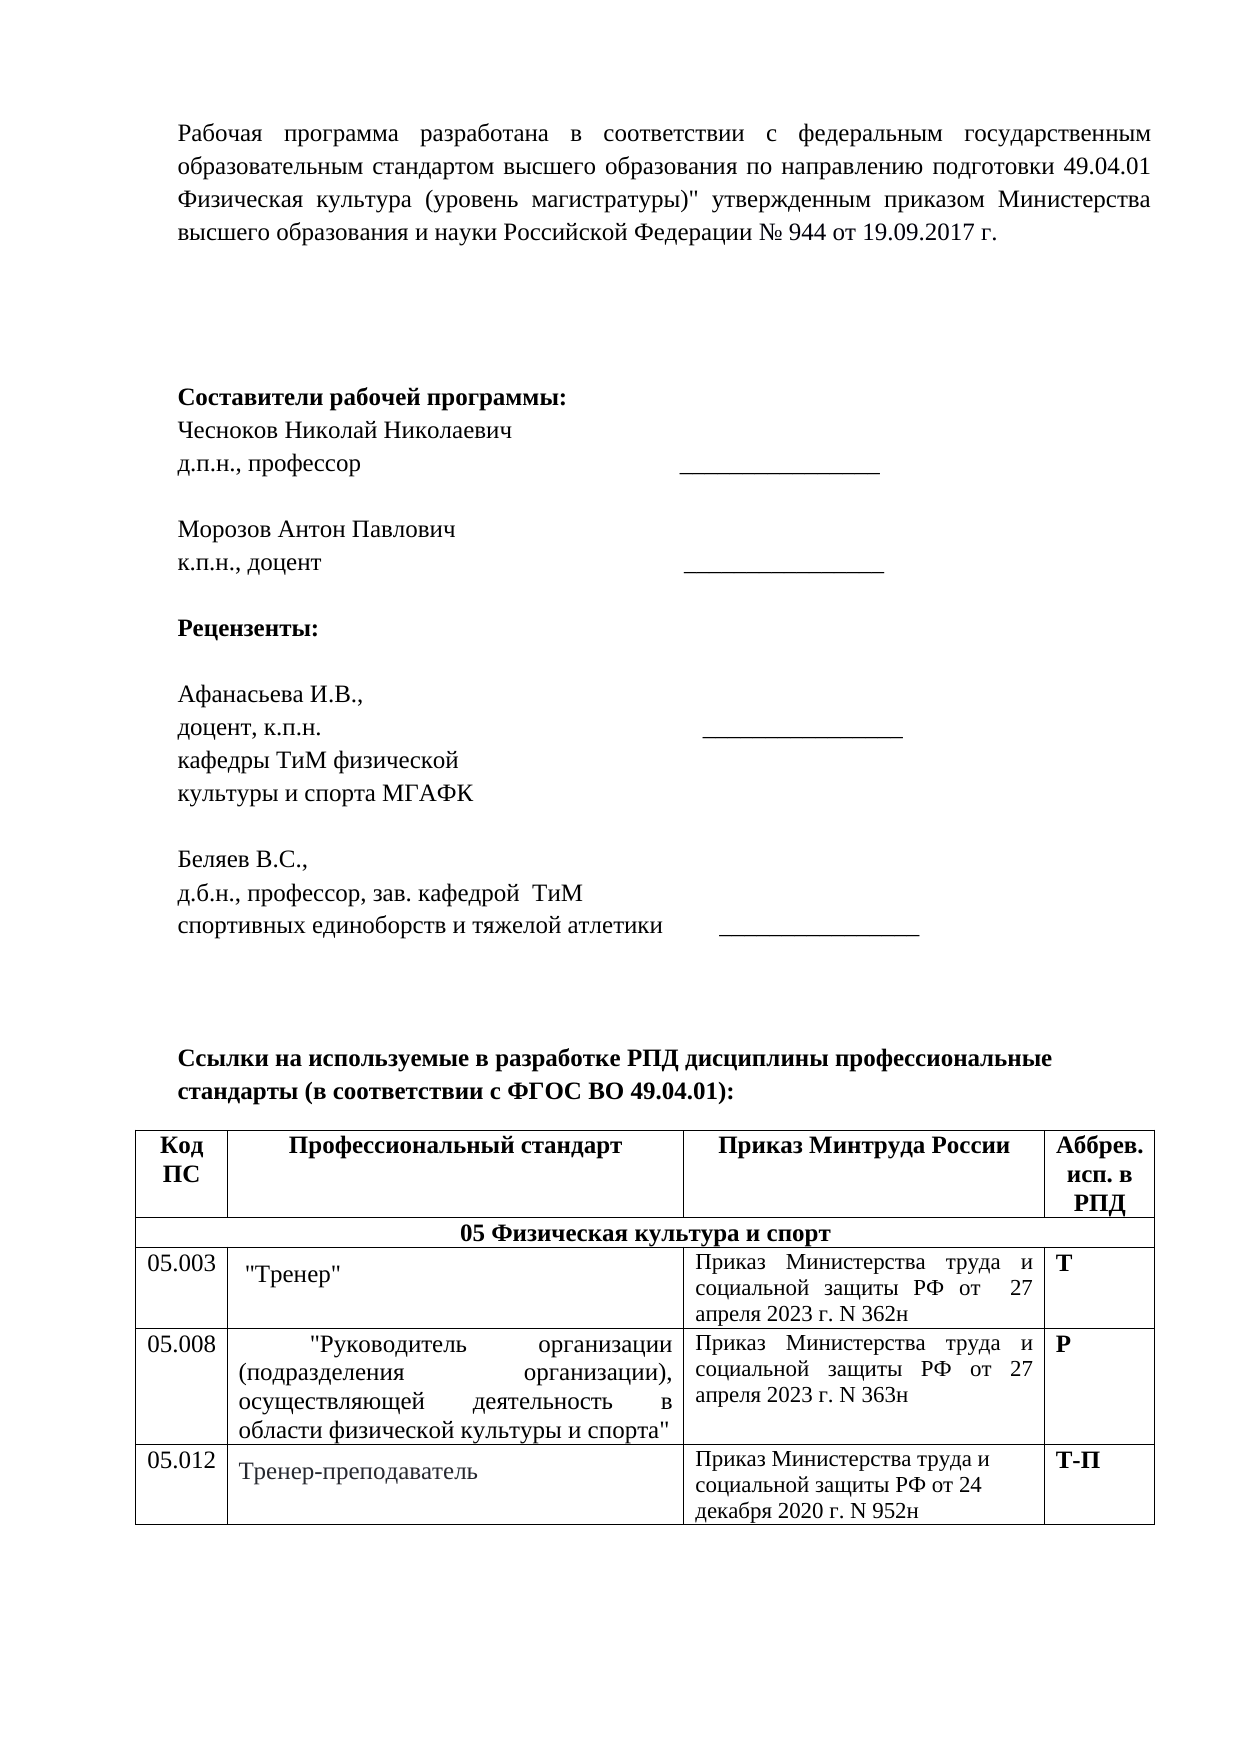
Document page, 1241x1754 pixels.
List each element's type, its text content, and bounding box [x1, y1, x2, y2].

table_header Аббрев. исп. в РПД [1045, 1131, 1154, 1217]
table_cell Т-П [1045, 1445, 1154, 1524]
text Чесноков Николай Николаевич [177, 415, 1152, 444]
text Морозов Антон Павлович [177, 514, 1152, 543]
text д.б.н., профессор, зав. кафедрой ТиМ [177, 878, 1152, 906]
table_cell 05.003 [136, 1248, 227, 1328]
text Беляев В.С., [177, 844, 1152, 873]
table_header Приказ Минтруда России [684, 1131, 1044, 1217]
text к.п.н., доцент ________________ [177, 547, 1152, 576]
table_cell 05.012 [136, 1445, 227, 1524]
text Афанасьева И.В., [177, 679, 1152, 708]
table_cell "Тренер" [228, 1248, 683, 1328]
text культуры и спорта МГАФК [177, 778, 1152, 807]
table_cell 05.008 [136, 1329, 227, 1444]
table_cell Приказ Министерства труда и социальной защиты РФ от 27 апреля 2023 г. N 363н [684, 1329, 1044, 1444]
text Составители рабочей программы: [177, 382, 1152, 411]
text д.п.н., профессор ________________ [177, 448, 1152, 477]
table_cell Т [1045, 1248, 1154, 1328]
text кафедры ТиМ физической [177, 746, 1152, 774]
table_header Профессиональный стандарт [228, 1131, 683, 1217]
table_cell Р [1045, 1329, 1154, 1444]
text спортивных единоборств и тяжелой атлетики ________________ [177, 911, 1152, 939]
table_cell Приказ Министерства труда и социальной защиты РФ от 24 декабря 2020 г. N 952н [684, 1445, 1044, 1524]
table_cell "Руководитель организации (подразделения организации), осуществляющей деятельность в области физической культуры и спорта" [228, 1329, 683, 1444]
table_cell Приказ Министерства труда и социальной защиты РФ от 27 апреля 2023 г. N 362н [684, 1248, 1044, 1328]
table_header Код ПС [136, 1131, 227, 1217]
text Рецензенты: [177, 613, 1152, 642]
text доцент, к.п.н. ________________ [177, 712, 1152, 741]
text Ссылки на используемые в разработке РПД дисциплины профессиональные стандарты (в соответствии с ФГОС ВО 49.04.01): [177, 1043, 1152, 1104]
table_cell Тренер-преподаватель [228, 1445, 683, 1524]
text Рабочая программа разработана в соответствии с федеральным государственным образовательным стандартом высшего образования по направлению подготовки 49.04.01 Физическая культура (уровень магистратуры)" утвержденным приказом Министерства высшего образования и науки Российской Федерации № 944 от 19.09.2017 г. [177, 118, 1152, 246]
table_cell 05 Физическая культура и спорт [136, 1218, 1154, 1247]
